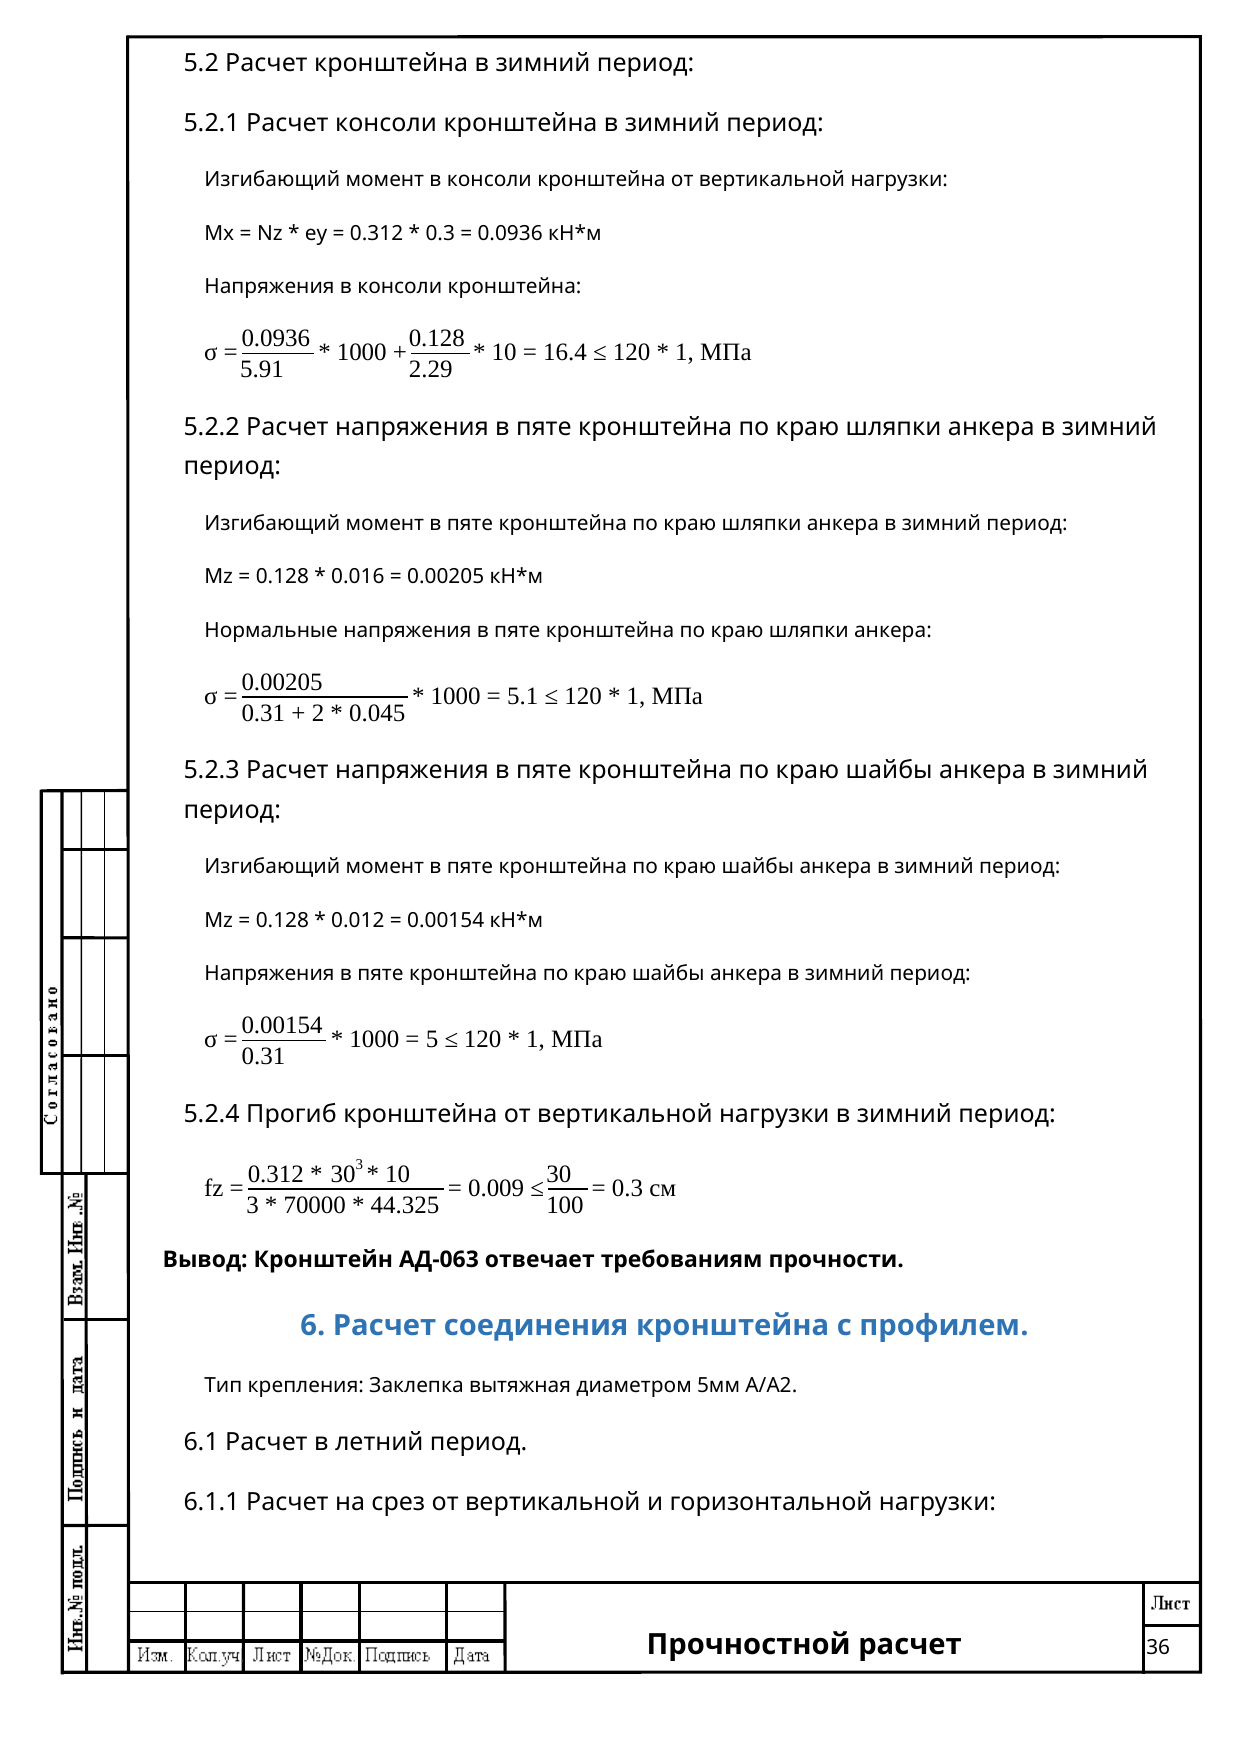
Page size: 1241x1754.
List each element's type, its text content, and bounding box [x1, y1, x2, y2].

text 5.2.2 Расчет напряжения в пяте кронштейна по краю шляпки анкера в зимний период: [183, 409, 1167, 482]
text Mz = 0.128 * 0.016 = 0.00205 кН*м [204, 561, 1167, 590]
text 5.2.3 Расчет напряжения в пяте кронштейна по краю шайбы анкера в зимний период: [183, 752, 1167, 825]
text Тип крепления: Заклепка вытяжная диаметром 5мм A/A2. [204, 1370, 1167, 1398]
text Вывод: Кронштейн АД-063 отвечает требованиям прочности. [162, 1243, 1167, 1274]
text Mx = Nz * ey = 0.312 * 0.3 = 0.0936 кН*м [204, 218, 1167, 246]
text Напряжения в пяте кронштейна по краю шайбы анкера в зимний период: [204, 958, 1167, 987]
text Изгибающий момент в пяте кронштейна по краю шайбы анкера в зимний период: [204, 851, 1167, 880]
picture [1151, 1591, 1193, 1618]
text Напряжения в консоли кронштейна: [204, 271, 1167, 300]
text 5.2.4 Прогиб кронштейна от вертикальной нагрузки в зимний период: [183, 1096, 1167, 1129]
picture [127, 1641, 499, 1670]
text 6.1 Расчет в летний период. [183, 1423, 1167, 1457]
text Mz = 0.128 * 0.012 = 0.00154 кН*м [204, 905, 1167, 933]
text 6.1.1 Расчет на срез от вертикальной и горизонтальной нагрузки: [183, 1483, 1167, 1517]
text 5.2.1 Расчет консоли кронштейна в зимний период: [183, 104, 1167, 138]
picture [41, 983, 58, 1129]
text 5.2 Расчет кронштейна в зимний период: [183, 44, 1167, 78]
text Изгибающий момент в пяте кронштейна по краю шляпки анкера в зимний период: [204, 508, 1167, 536]
text Изгибающий момент в консоли кронштейна от вертикальной нагрузки: [204, 164, 1167, 193]
text Нормальные напряжения в пяте кронштейна по краю шляпки анкера: [204, 615, 1167, 643]
picture [63, 1187, 87, 1661]
text 6. Расчет соединения кронштейна с профилем. [162, 1304, 1167, 1344]
